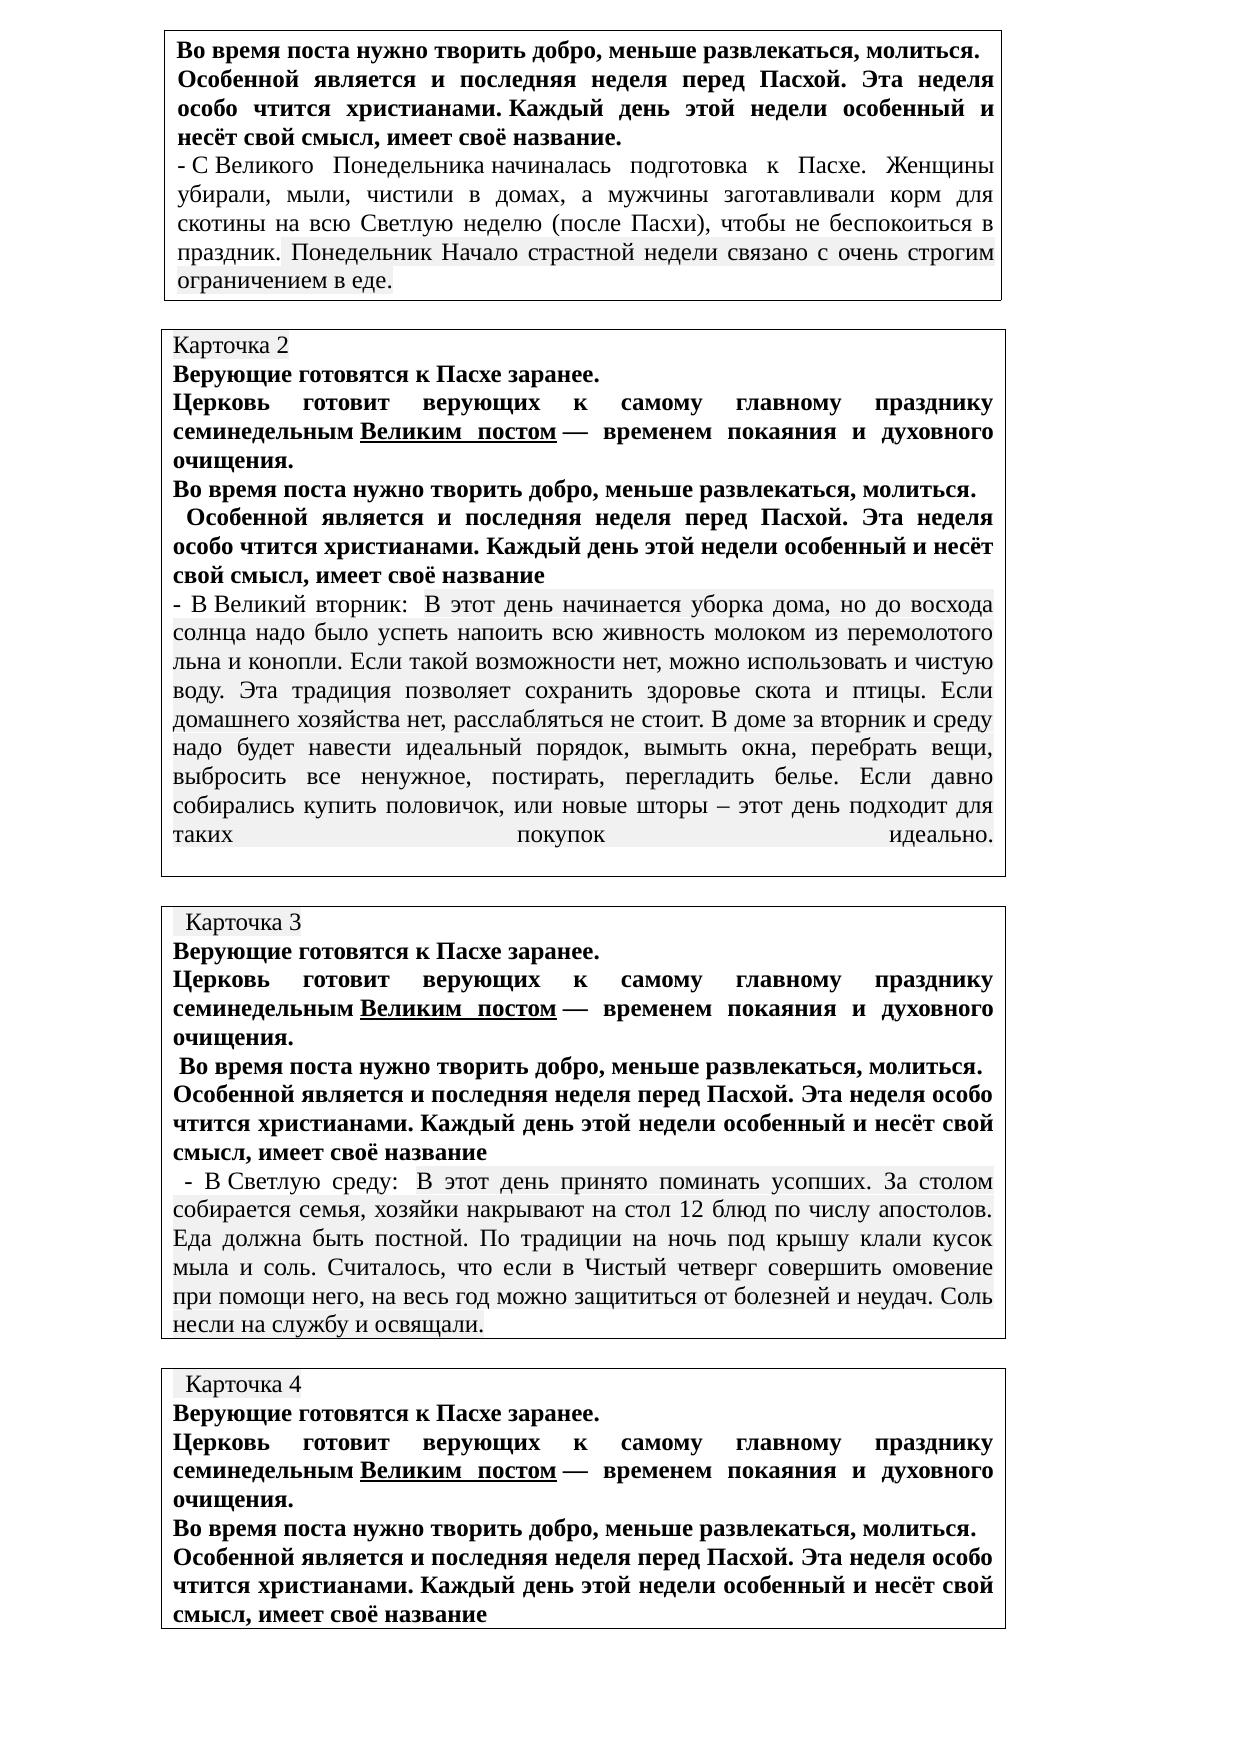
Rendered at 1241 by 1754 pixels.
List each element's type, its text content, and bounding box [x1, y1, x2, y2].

table_header Карточка 3 Верующие готовятся к Пасхе заранее. Церковь готовит верующих к самому главному празднику семинедельным Великим постом — временем покаяния и духовного очищения. Во время поста нужно творить добро, меньше развлекаться, молиться. Особенной является и последняя неделя перед Пасхой. Эта неделя особо чтится христианами. Каждый день этой недели особенный и несёт свой смысл, имеет своё название - В Светлую среду: В этот день принято поминать усопших. За столом собирается семья, хозяйки накрывают на стол 12 блюд по числу апостолов. Еда должна быть постной. По традиции на ночь под крышу клали кусок мыла и соль. Считалось, что если в Чистый четверг совершить омовение при помощи него, на весь год можно защититься от болезней и неудач. Соль несли на службу и освящали. [162, 907, 1005, 1338]
table_header Карточка 2 Верующие готовятся к Пасхе заранее. Церковь готовит верующих к самому главному празднику семинедельным Великим постом — временем покаяния и духовного очищения. Во время поста нужно творить добро, меньше развлекаться, молиться. Особенной является и последняя неделя перед Пасхой. Эта неделя особо чтится христианами. Каждый день этой недели особенный и несёт свой смысл, имеет своё название - В Великий вторник: В этот день начинается уборка дома, но до восхода солнца надо было успеть напоить всю живность молоком из перемолотого льна и конопли. Если такой возможности нет, можно использовать и чистую воду. Эта традиция позволяет сохранить здоровье скота и птицы. Если домашнего хозяйства нет, расслабляться не стоит. В доме за вторник и среду надо будет навести идеальный порядок, вымыть окна, перебрать вещи, выбросить все ненужное, постирать, перегладить белье. Если давно собирались купить половичок, или новые шторы – этот день подходит для таких покупок идеально. [162, 330, 1005, 876]
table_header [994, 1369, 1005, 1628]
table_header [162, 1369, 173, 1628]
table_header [165, 31, 1001, 300]
